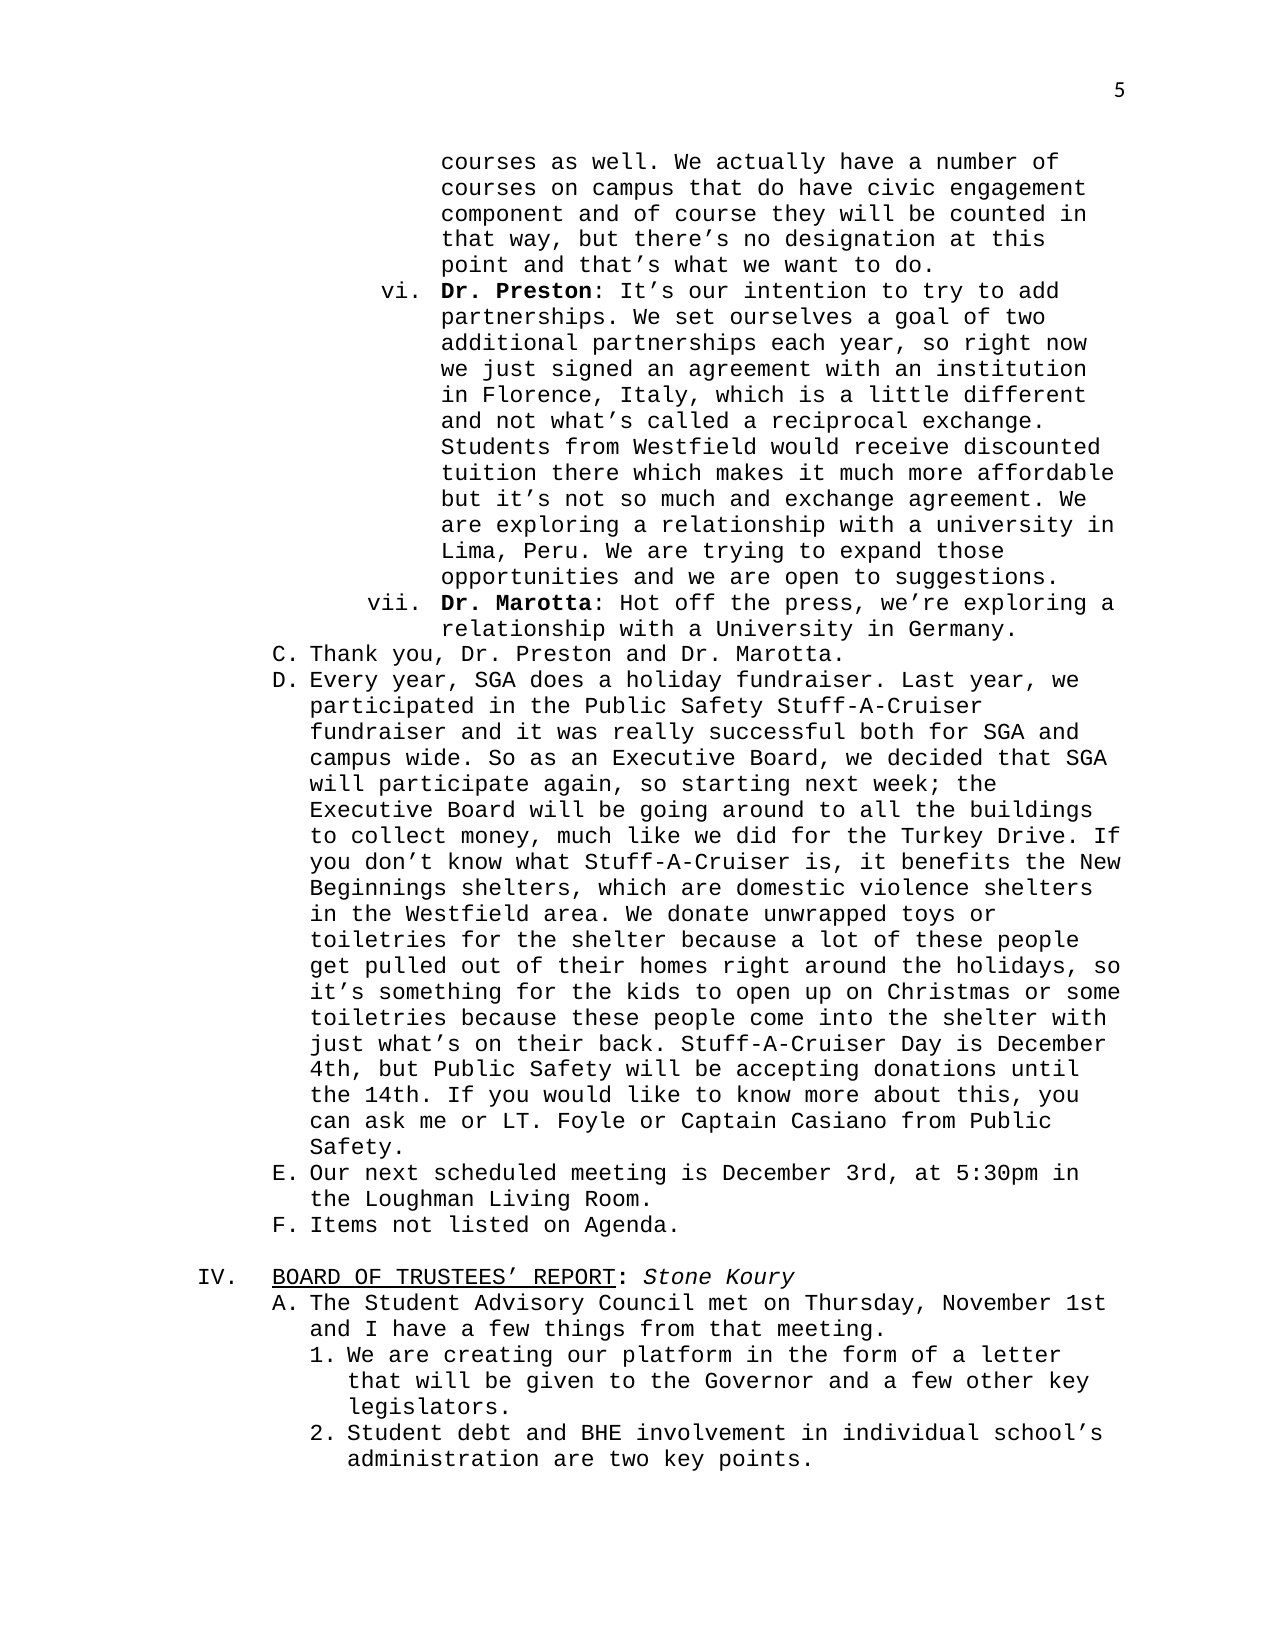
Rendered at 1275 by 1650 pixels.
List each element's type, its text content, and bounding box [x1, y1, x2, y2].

text Our next scheduled meeting is December 3rd, at 5:30pm in the Loughman Living Room. [272, 1162, 1125, 1213]
list Dr. Preston: It’s our intention to try to add partnerships. We set ourselves a goal of two additional partnerships each year, so right now we just signed an agreement with an institution in Florence, Italy, which is a little different and not what’s called a reciprocal exchange. Students from Westfield would receive discounted tuition there which makes it much more affordable but it’s not so much and exchange agreement. We are exploring a relationship with a university in Lima, Peru. We are trying to expand those opportunities and we are open to suggestions. [422, 280, 1125, 591]
list BOARD OF TRUSTEES’ REPORT: Stone Koury [197, 1265, 1125, 1291]
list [422, 150, 1125, 280]
list We are creating our platform in the form of a letter that will be given to the Governor and a few other key legislators. [309, 1343, 1125, 1421]
list The Student Advisory Council met on Thursday, November 1st and I have a few things from that meeting. [272, 1291, 1125, 1343]
text Items not listed on Agenda. [272, 1213, 1125, 1239]
list Dr. Marotta: Hot off the press, we’re exploring a relationship with a University in Germany. [422, 591, 1125, 643]
text Every year, SGA does a holiday fundraiser. Last year, we participated in the Public Safety Stuff-A-Cruiser fundraiser and it was really successful both for SGA and campus wide. So as an Executive Board, we decided that SGA will participate again, so starting next week; the Executive Board will be going around to all the buildings to collect money, much like we did for the Turkey Drive. If you don’t know what Stuff-A-Cruiser is, it benefits the New Beginnings shelters, which are domestic violence shelters in the Westfield area. We donate unwrapped toys or toiletries for the shelter because a lot of these people get pulled out of their homes right around the holidays, so it’s something for the kids to open up on Christmas or some toiletries because these people come into the shelter with just what’s on their back. Stuff-A-Cruiser Day is December 4th, but Public Safety will be accepting donations until the 14th. If you would like to know more about this, you can ask me or LT. Foyle or Captain Casiano from Public Safety. [272, 669, 1125, 1162]
list Student debt and BHE involvement in individual school’s administration are two key points. [309, 1421, 1125, 1473]
text Thank you, Dr. Preston and Dr. Marotta. [272, 643, 1125, 669]
